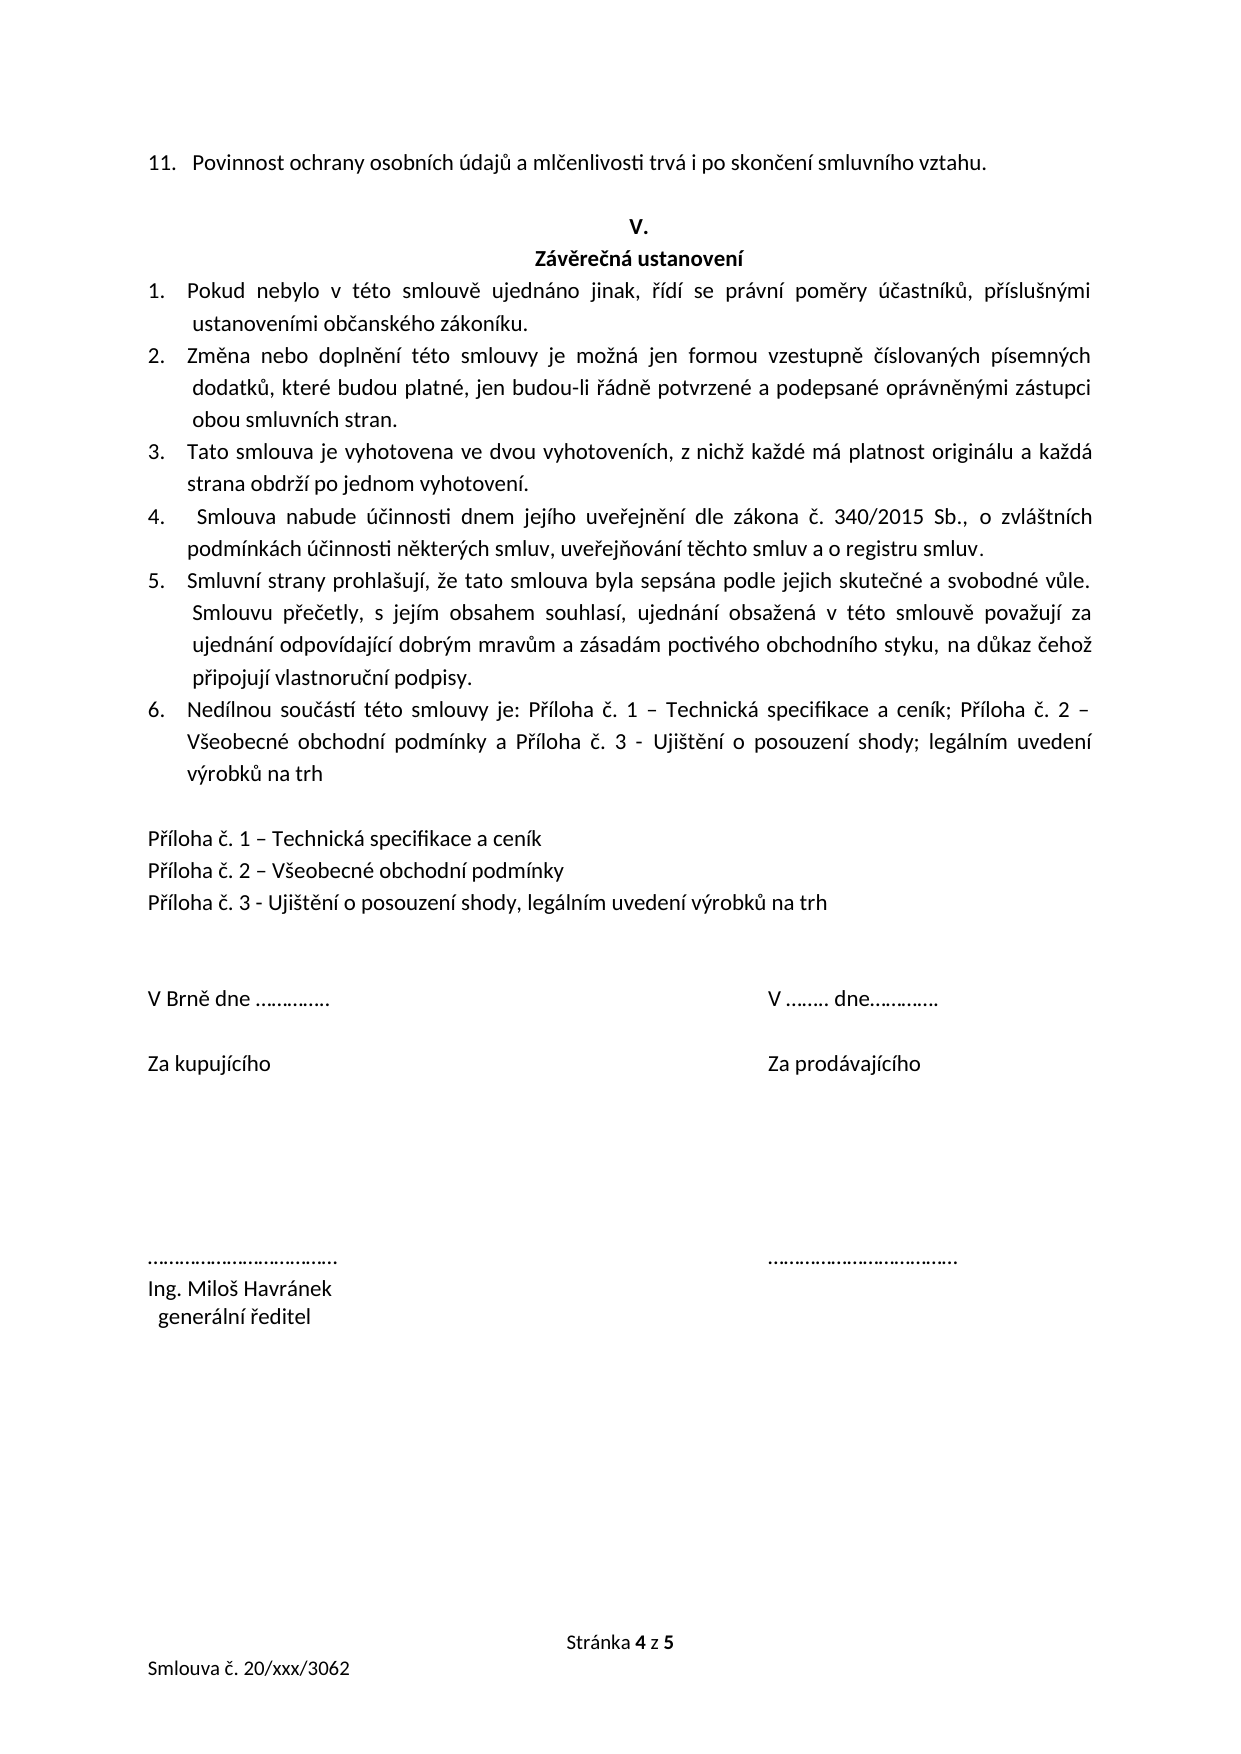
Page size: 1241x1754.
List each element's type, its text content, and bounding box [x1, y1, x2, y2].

text V. [185, 212, 1092, 240]
text V Brně dne ………….. V …….. dne…………. [148, 984, 1092, 1013]
text Za kupujícího Za prodávajícího [148, 1049, 1092, 1077]
list Změna nebo doplnění této smlouvy je možná jen formou vzestupně číslovaných písemných dodatků, které budou platné, jen budou-li řádně potvrzené a podepsané oprávněnými zástupci obou smluvních stran. [148, 341, 1092, 433]
text Příloha č. 3 - Ujištění o posouzení shody, legálním uvedení výrobků na trh [148, 888, 1092, 916]
list Nedílnou součástí této smlouvy je: Příloha č. 1 – Technická specifikace a ceník; Příloha č. 2 – Všeobecné obchodní podmínky a Příloha č. 3 - Ujištění o posouzení shody; legálním uvedení výrobků na trh [148, 695, 1092, 787]
text Příloha č. 1 – Technická specifikace a ceník [148, 824, 1092, 852]
list Povinnost ochrany osobních údajů a mlčenlivosti trvá i po skončení smluvního vztahu. [148, 148, 1092, 176]
list Smlouva nabude účinnosti dnem jejího uveřejnění dle zákona č. 340/2015 Sb., o zvláštních podmínkách účinnosti některých smluv, uveřejňování těchto smluv a o registru smluv. [148, 502, 1092, 562]
list Smluvní strany prohlašují, že tato smlouva byla sepsána podle jejich skutečné a svobodné vůle. Smlouvu přečetly, s jejím obsahem souhlasí, ujednání obsažená v této smlouvě považují za ujednání odpovídající dobrým mravům a zásadám poctivého obchodního styku, na důkaz čehož připojují vlastnoruční podpisy. [148, 566, 1092, 691]
list Pokud nebylo v této smlouvě ujednáno jinak, řídí se právní poměry účastníků, příslušnými ustanoveními občanského zákoníku. [148, 276, 1092, 337]
text Ing. Miloš Havránek [148, 1274, 1092, 1302]
text generální ředitel [148, 1302, 1092, 1330]
text ……………………………… ……………………………… [148, 1242, 1092, 1270]
text Příloha č. 2 – Všeobecné obchodní podmínky [148, 856, 1092, 884]
text Závěrečná ustanovení [185, 244, 1092, 272]
list Tato smlouva je vyhotovena ve dvou vyhotoveních, z nichž každé má platnost originálu a každá strana obdrží po jednom vyhotovení. [148, 437, 1092, 498]
